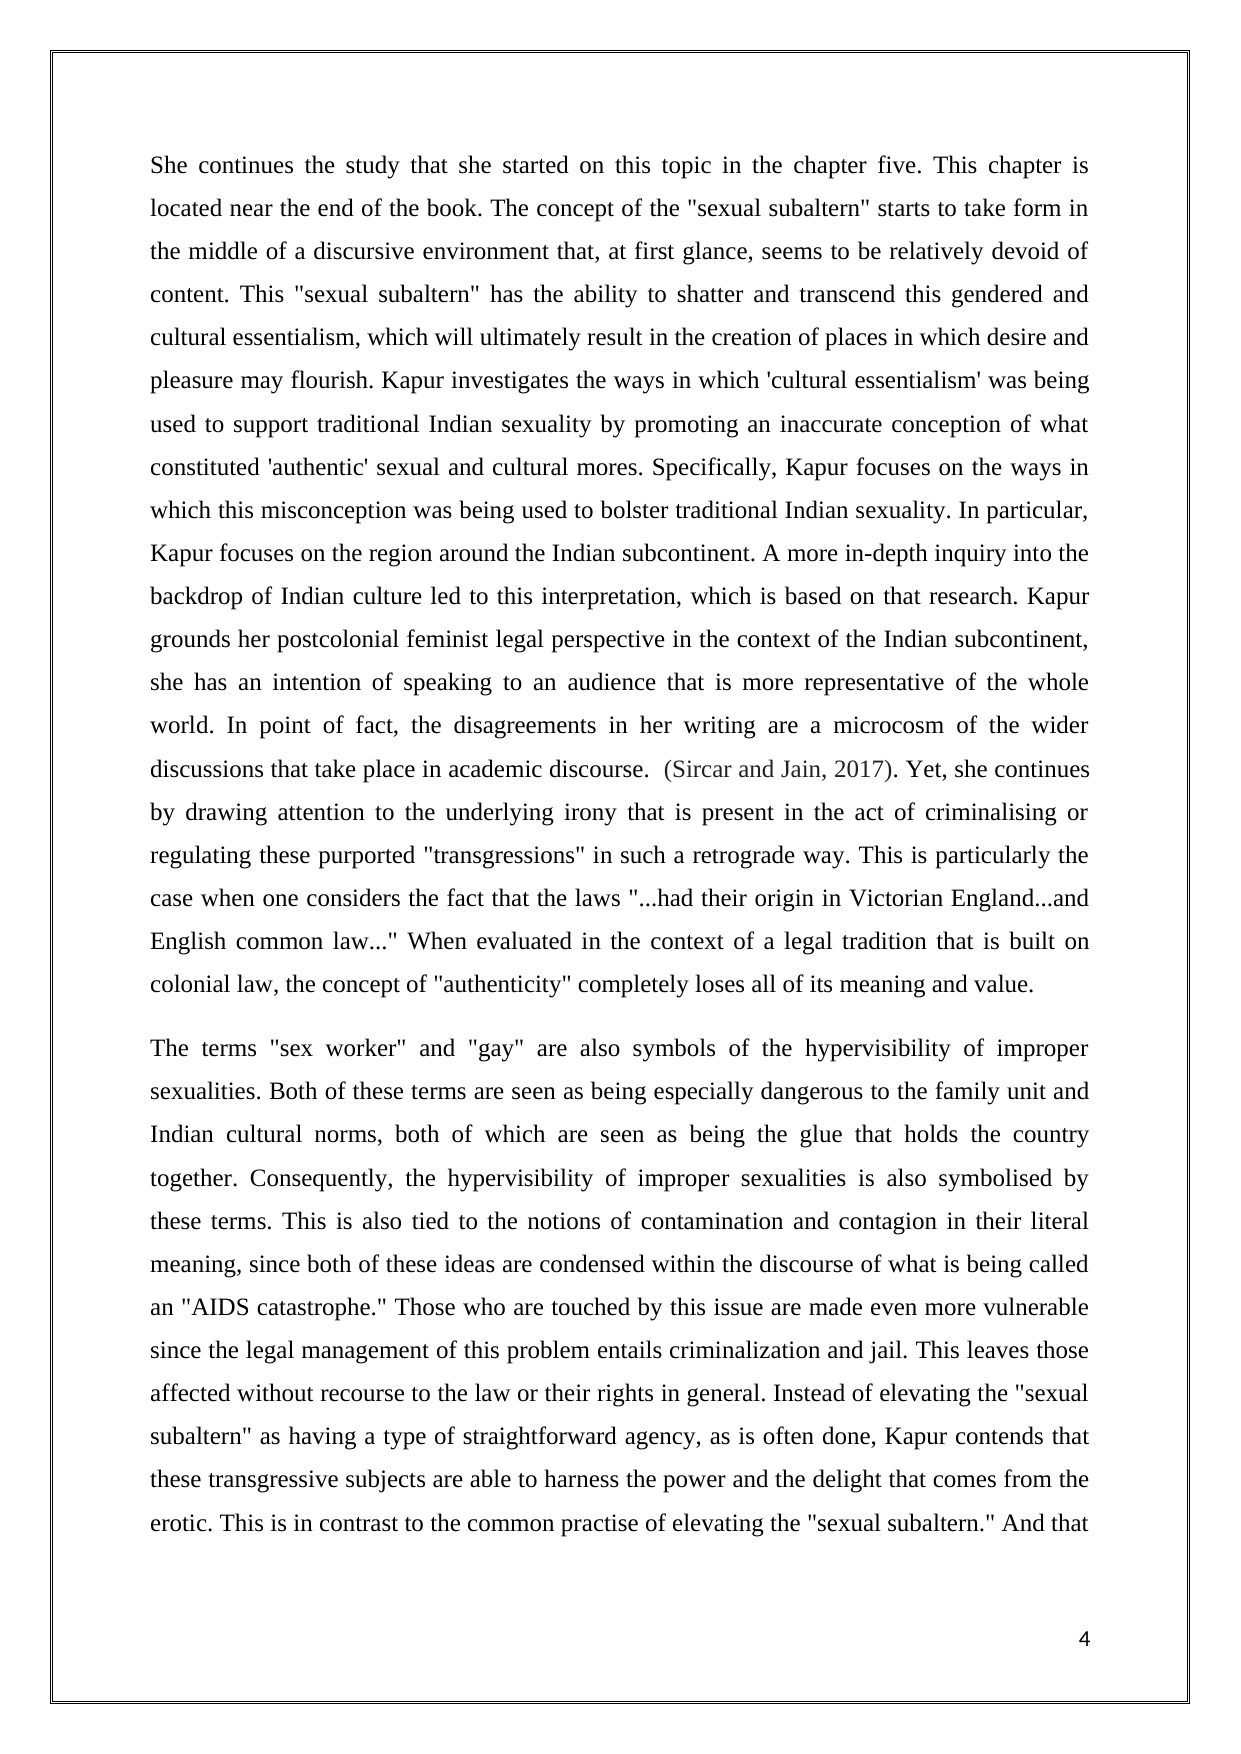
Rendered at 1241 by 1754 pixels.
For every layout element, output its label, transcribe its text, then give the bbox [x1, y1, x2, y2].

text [150, 1033, 1090, 1536]
text She continues the study that she started on this topic in the chapter five. This chapter is located near the end of the book. The concept of the "sexual subaltern" starts to take form in the middle of a discursive environment that, at first glance, seems to be relatively devoid of content. This "sexual subaltern" has the ability to shatter and transcend this gendered and cultural essentialism, which will ultimately result in the creation of places in which desire and pleasure may flourish. Kapur investigates the ways in which 'cultural essentialism' was being used to support traditional Indian sexuality by promoting an inaccurate conception of what constituted 'authentic' sexual and cultural mores. Specifically, Kapur focuses on the ways in which this misconception was being used to bolster traditional Indian sexuality. In particular, Kapur focuses on the region around the Indian subcontinent. A more in-depth inquiry into the backdrop of Indian culture led to this interpretation, which is based on that research. Kapur grounds her postcolonial feminist legal perspective in the context of the Indian subcontinent, she has an intention of speaking to an audience that is more representative of the whole world. In point of fact, the disagreements in her writing are a microcosm of the wider discussions that take place in academic discourse. (Sircar and Jain, 2017). Yet, she continues by drawing attention to the underlying irony that is present in the act of criminalising or regulating these purported "transgressions" in such a retrograde way. This is particularly the case when one considers the fact that the laws "...had their origin in Victorian England...and English common law..." When evaluated in the context of a legal tradition that is built on colonial law, the concept of "authenticity" completely loses all of its meaning and value. [150, 150, 1090, 998]
